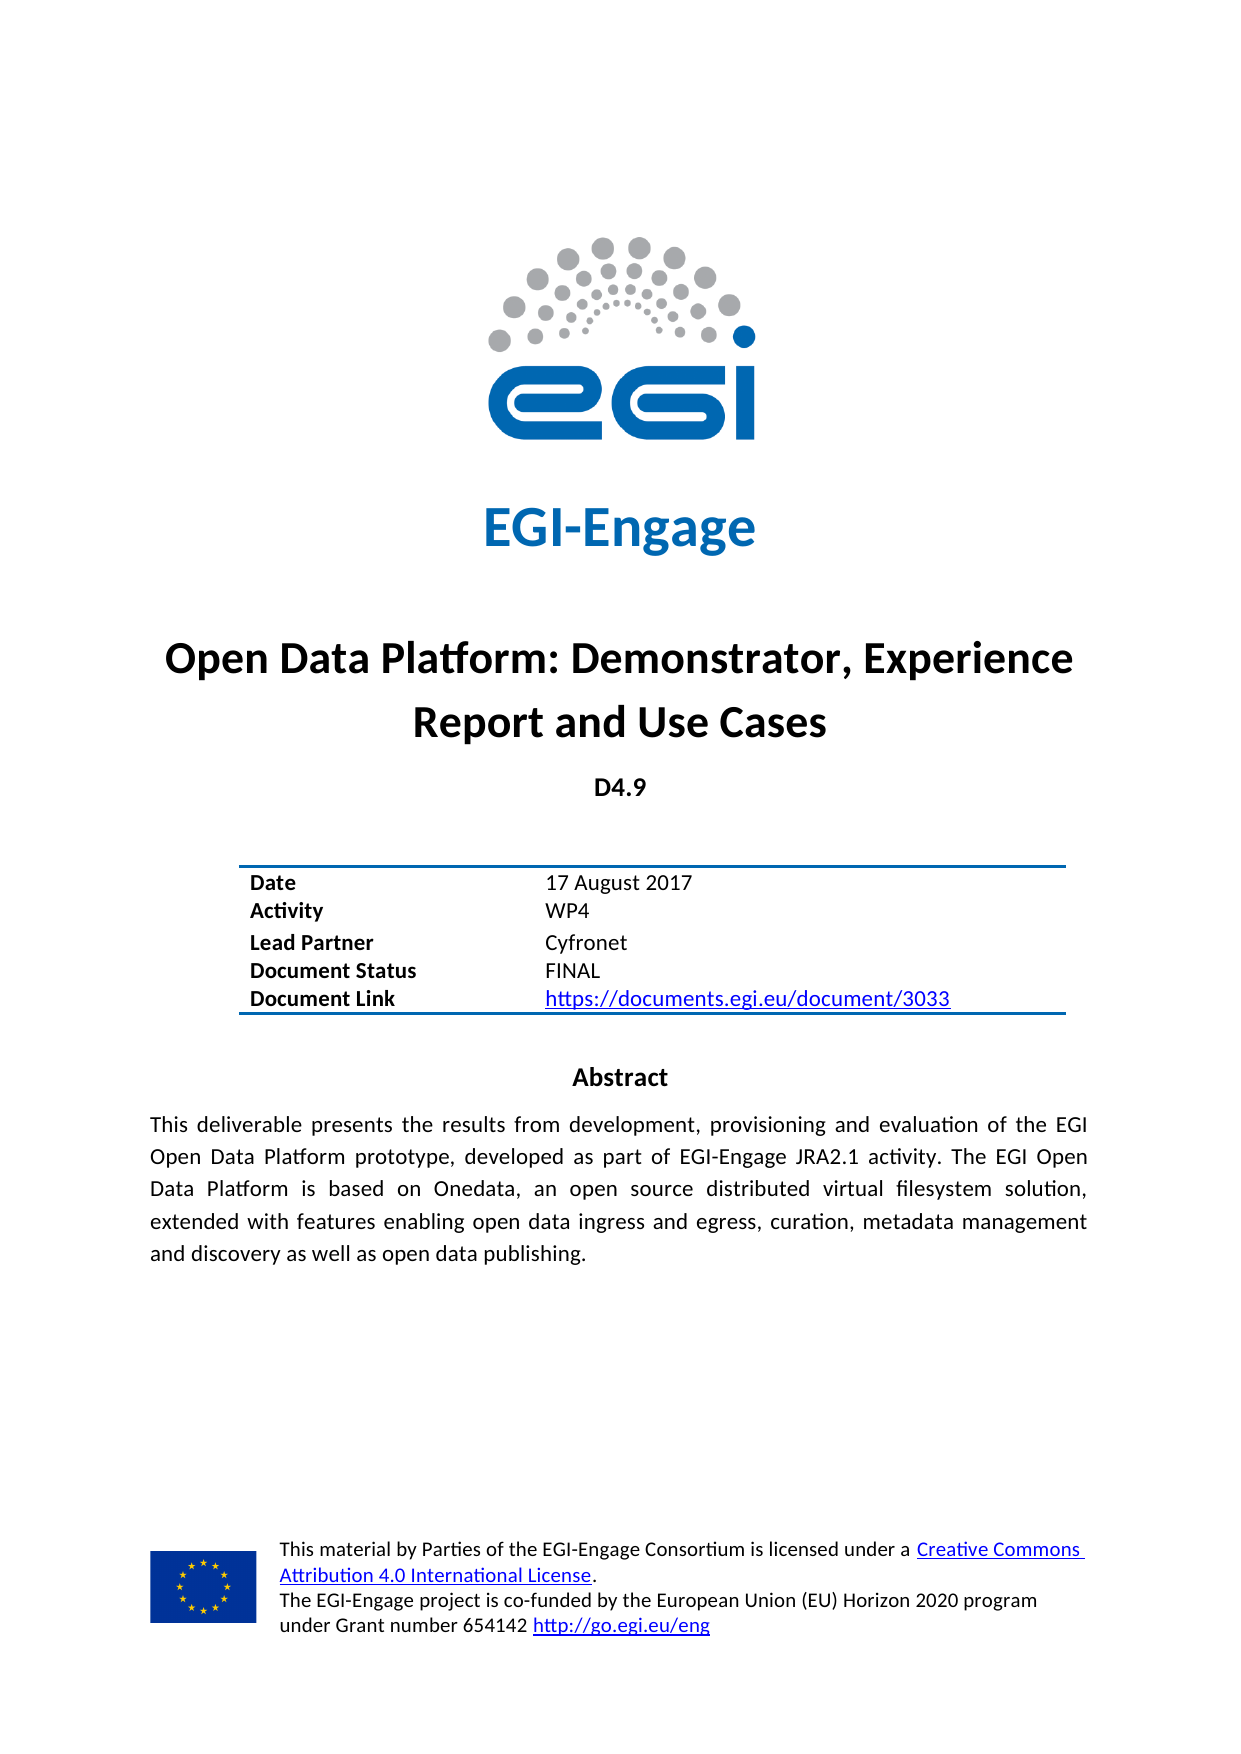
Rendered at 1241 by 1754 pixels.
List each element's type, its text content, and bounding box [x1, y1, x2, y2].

table_cell Document Status [239, 956, 534, 984]
table_cell https://documents.egi.eu/document/3033 [534, 984, 1066, 1012]
text EGI-Engage [150, 489, 1090, 561]
table_cell Activity [239, 896, 534, 928]
table_header 02 August 2017 [534, 868, 1066, 896]
table_cell FINAL [534, 956, 1066, 984]
table_header Date [239, 868, 534, 896]
picture [452, 206, 788, 473]
table_cell WP4 [534, 896, 1066, 928]
subtitle D4.9 [150, 770, 1090, 803]
subtitle Abstract [150, 1060, 1090, 1093]
table_cell Cyfronet [534, 928, 1066, 956]
text This deliverable presents the results from development, provisioning and evaluation of the EGI Open Data Platform prototype, developed as part of EGI-Engage JRA2.1 activity. The EGI Open Data Platform is based on Onedata, an open source distributed virtual filesystem solution, extended with features enabling open data ingress and egress, curation, metadata management and discovery as well as open data publishing. [150, 1110, 1090, 1267]
picture [150, 1551, 257, 1623]
table_cell Document Link [239, 984, 534, 1012]
table_cell Lead Partner [239, 928, 534, 956]
title Open Data Platform: Demonstrator, Experience Report and Use Cases [150, 629, 1090, 749]
